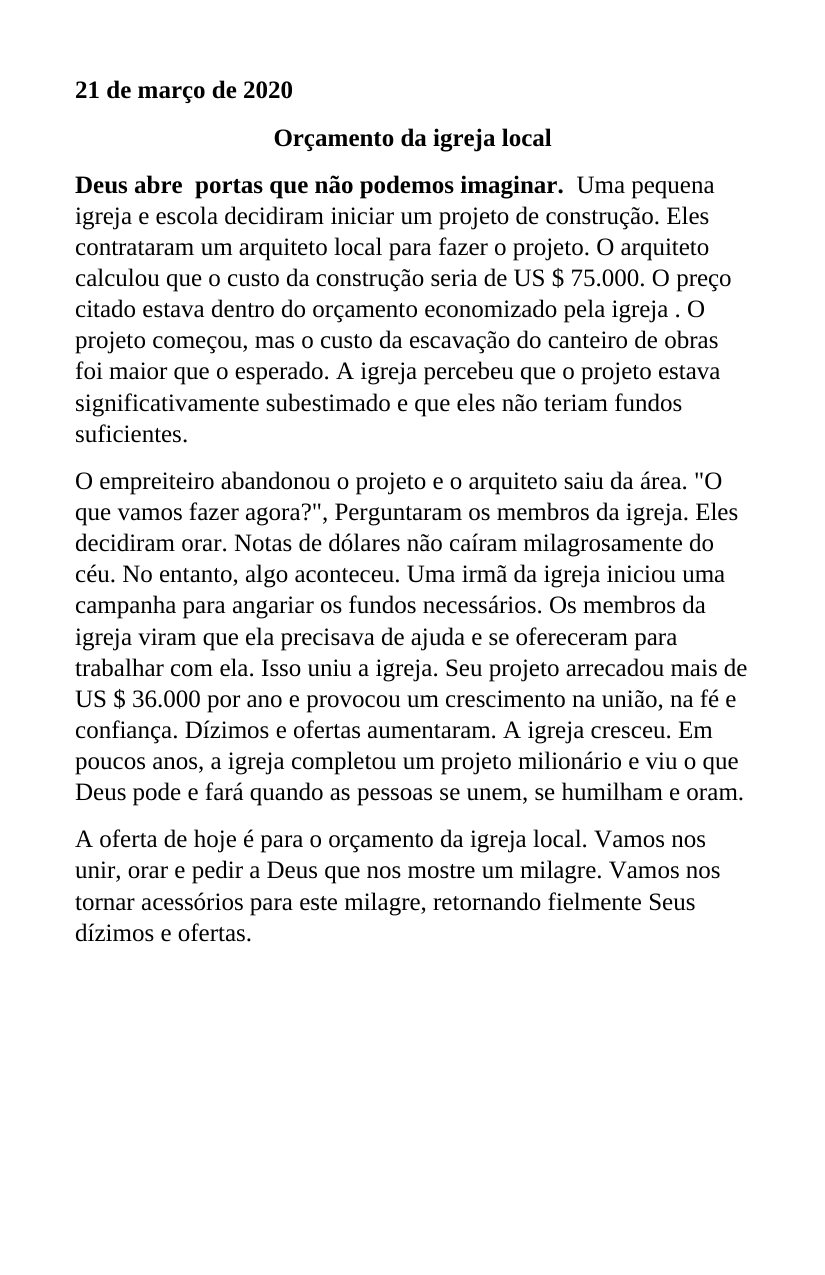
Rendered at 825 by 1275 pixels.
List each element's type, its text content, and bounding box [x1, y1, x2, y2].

text A oferta de hoje é para o orçamento da igreja local. Vamos nos unir, orar e pedir a Deus que nos mostre um milagre. Vamos nos tornar acessórios para este milagre, retornando fielmente Seus dízimos e ofertas. [75, 824, 750, 946]
text 21 de março de 2020 [75, 75, 750, 104]
text Orçamento da igreja local [75, 123, 750, 151]
text O empreiteiro abandonou o projeto e o arquiteto saiu da área. "O que vamos fazer agora?", Perguntaram os membros da igreja. Eles decidiram orar. Notas de dólares não caíram milagrosamente do céu. No entanto, algo aconteceu. Uma irmã da igreja iniciou uma campanha para angariar os fundos necessários. Os membros da igreja viram que ela precisava de ajuda e se ofereceram para trabalhar com ela. Isso uniu a igreja. Seu projeto arrecadou mais de US $ 36.000 por ano e provocou um crescimento na união, na fé e confiança. Dízimos e ofertas aumentaram. A igreja cresceu. Em poucos anos, a igreja completou um projeto milionário e viu o que Deus pode e fará quando as pessoas se unem, se humilham e oram. [75, 466, 750, 806]
text Deus abre portas que não podemos imaginar. Uma pequena igreja e escola decidiram iniciar um projeto de construção. Eles contrataram um arquiteto local para fazer o projeto. O arquiteto calculou que o custo da construção seria de US $ 75.000. O preço citado estava dentro do orçamento economizado pela igreja . O projeto começou, mas o custo da escavação do canteiro de obras foi maior que o esperado. A igreja percebeu que o projeto estava significativamente subestimado e que eles não teriam fundos suficientes. [75, 170, 750, 447]
